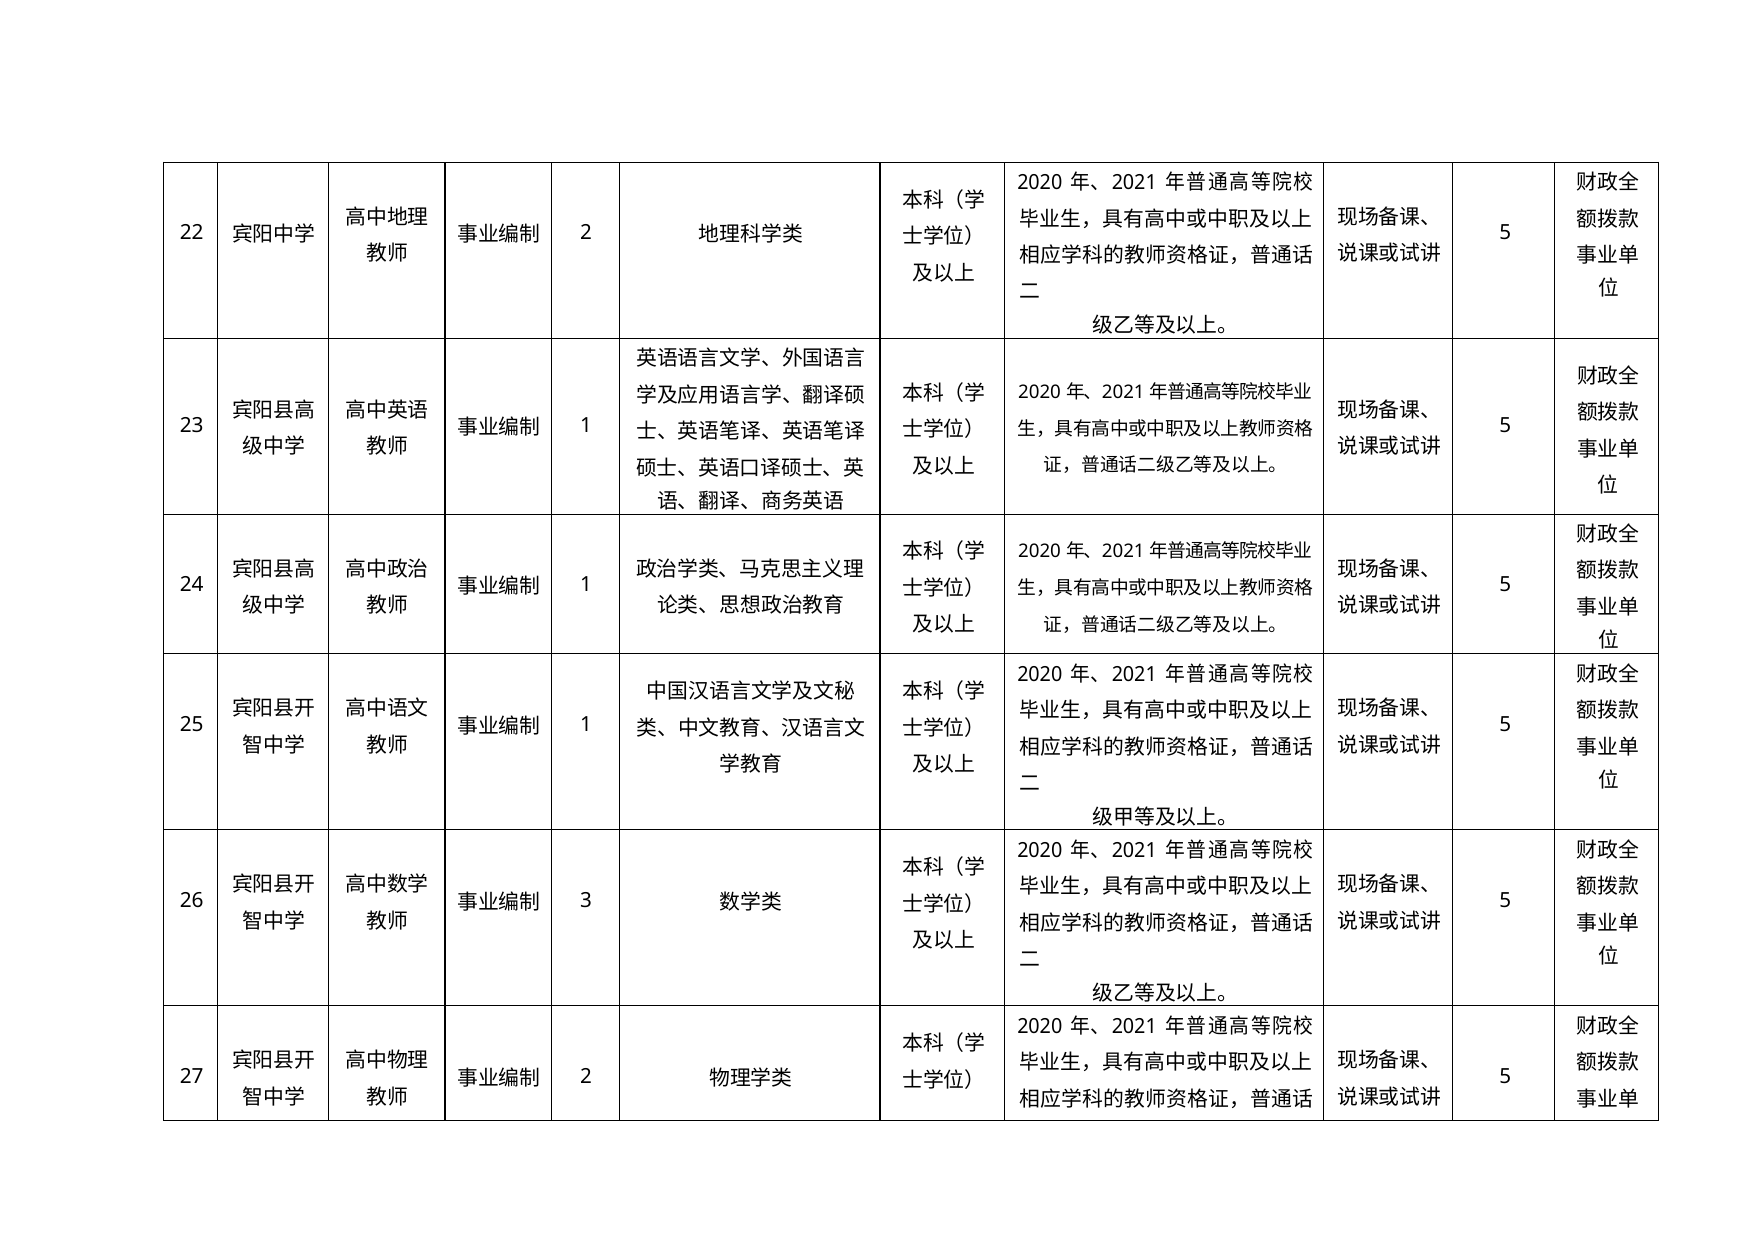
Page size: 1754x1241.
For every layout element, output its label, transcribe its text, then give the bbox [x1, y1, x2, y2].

table_cell 5 [1453, 1006, 1554, 1119]
table_header 财政全额拨款事业单 位 [1555, 163, 1658, 338]
table_cell 本科（学士学位）及以上 [881, 339, 1004, 514]
table_header 高中地理教师 [329, 163, 444, 338]
table_cell 宾阳县开智中学 [218, 654, 328, 829]
table_cell 现场备课、说课或试讲 [1324, 1006, 1452, 1119]
table_cell 2 [552, 1006, 619, 1119]
table_cell 事业编制 [446, 830, 551, 1005]
table_cell 1 [552, 339, 619, 514]
table_cell 财政全额拨款事业单 位 [1555, 830, 1658, 1005]
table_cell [1005, 1006, 1323, 1119]
table_cell 27 [164, 1006, 217, 1119]
table_cell 23 [164, 339, 217, 514]
table_cell 26 [164, 830, 217, 1005]
table_cell 24 [164, 515, 217, 653]
table_cell 事业编制 [446, 515, 551, 653]
table_cell 现场备课、说课或试讲 [1324, 339, 1452, 514]
table_cell 财政全额拨款事业单位 [1555, 339, 1658, 514]
table_cell 宾阳县开智中学 [218, 830, 328, 1005]
table_cell 1 [552, 515, 619, 653]
table_cell 高中语文教师 [329, 654, 444, 829]
table_cell 现场备课、说课或试讲 [1324, 515, 1452, 653]
table_header 宾阳中学 [218, 163, 328, 338]
table_cell 2020 年、2021 年普通高等院校毕业生，具有高中或中职及以上教师资格证，普通话二级乙等及以上。 [1005, 339, 1323, 514]
table_header 本科（学士学位）及以上 [881, 163, 1004, 338]
table_cell 3 [552, 830, 619, 1005]
table_cell 本科（学士学位）及以上 [881, 1006, 1004, 1119]
table_cell 5 [1453, 830, 1554, 1005]
table_cell 1 [552, 654, 619, 829]
table_cell 事业编制 [446, 1006, 551, 1119]
table_cell 2020 年、2021 年普通高等院校毕业生，具有高中或中职及以上相应学科的教师资格证，普通话二 级甲等及以上。 [1005, 654, 1323, 829]
table_header 5 [1453, 163, 1554, 338]
table_cell 5 [1453, 515, 1554, 653]
table_cell 现场备课、说课或试讲 [1324, 830, 1452, 1005]
table_cell 事业编制 [446, 654, 551, 829]
table_cell 政治学类、马克思主义理论类、思想政治教育 [620, 515, 879, 653]
table_cell 本科（学士学位）及以上 [881, 830, 1004, 1005]
table_cell 本科（学士学位）及以上 [881, 654, 1004, 829]
table_cell 现场备课、说课或试讲 [1324, 654, 1452, 829]
table_cell 高中数学教师 [329, 830, 444, 1005]
table_header 2 [552, 163, 619, 338]
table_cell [1005, 830, 1323, 1005]
table_cell 本科（学士学位）及以上 [881, 515, 1004, 653]
table_cell 5 [1453, 654, 1554, 829]
table_cell 25 [164, 654, 217, 829]
table_cell 高中物理教师 [329, 1006, 444, 1119]
table_cell 宾阳县开智中学 [218, 1006, 328, 1119]
table_cell 5 [1453, 339, 1554, 514]
table_header 22 [164, 163, 217, 338]
table_cell 中国汉语言文学及文秘 类、中文教育、汉语言文学教育 [620, 654, 879, 829]
table_cell 宾阳县高级中学 [218, 339, 328, 514]
table_header 2020 年、2021 年普通高等院校毕业生，具有高中或中职及以上相应学科的教师资格证，普通话二 级乙等及以上。 [1005, 163, 1323, 338]
table_header 现场备课、说课或试讲 [1324, 163, 1452, 338]
table_header 地理科学类 [620, 163, 879, 338]
table_cell 宾阳县高级中学 [218, 515, 328, 653]
table_cell 财政全额拨款事业单 位 [1555, 654, 1658, 829]
table_cell 高中英语教师 [329, 339, 444, 514]
table_cell 2020 年、2021 年普通高等院校毕业生，具有高中或中职及以上教师资格证，普通话二级乙等及以上。 [1005, 515, 1323, 653]
table_cell 事业编制 [446, 339, 551, 514]
table_cell 英语语言文学、外国语言学及应用语言学、翻译硕士、英语笔译、英语笔译硕士、英语口译硕士、英 语、翻译、商务英语 [620, 339, 879, 514]
table_cell 财政全额拨款事业单 位 [1555, 1006, 1658, 1119]
table_cell 数学类 [620, 830, 879, 1005]
table_header 事业编制 [446, 163, 551, 338]
table_cell 物理学类 [620, 1006, 879, 1119]
table_cell 高中政治教师 [329, 515, 444, 653]
table_cell 财政全额拨款事业单 位 [1555, 515, 1658, 653]
